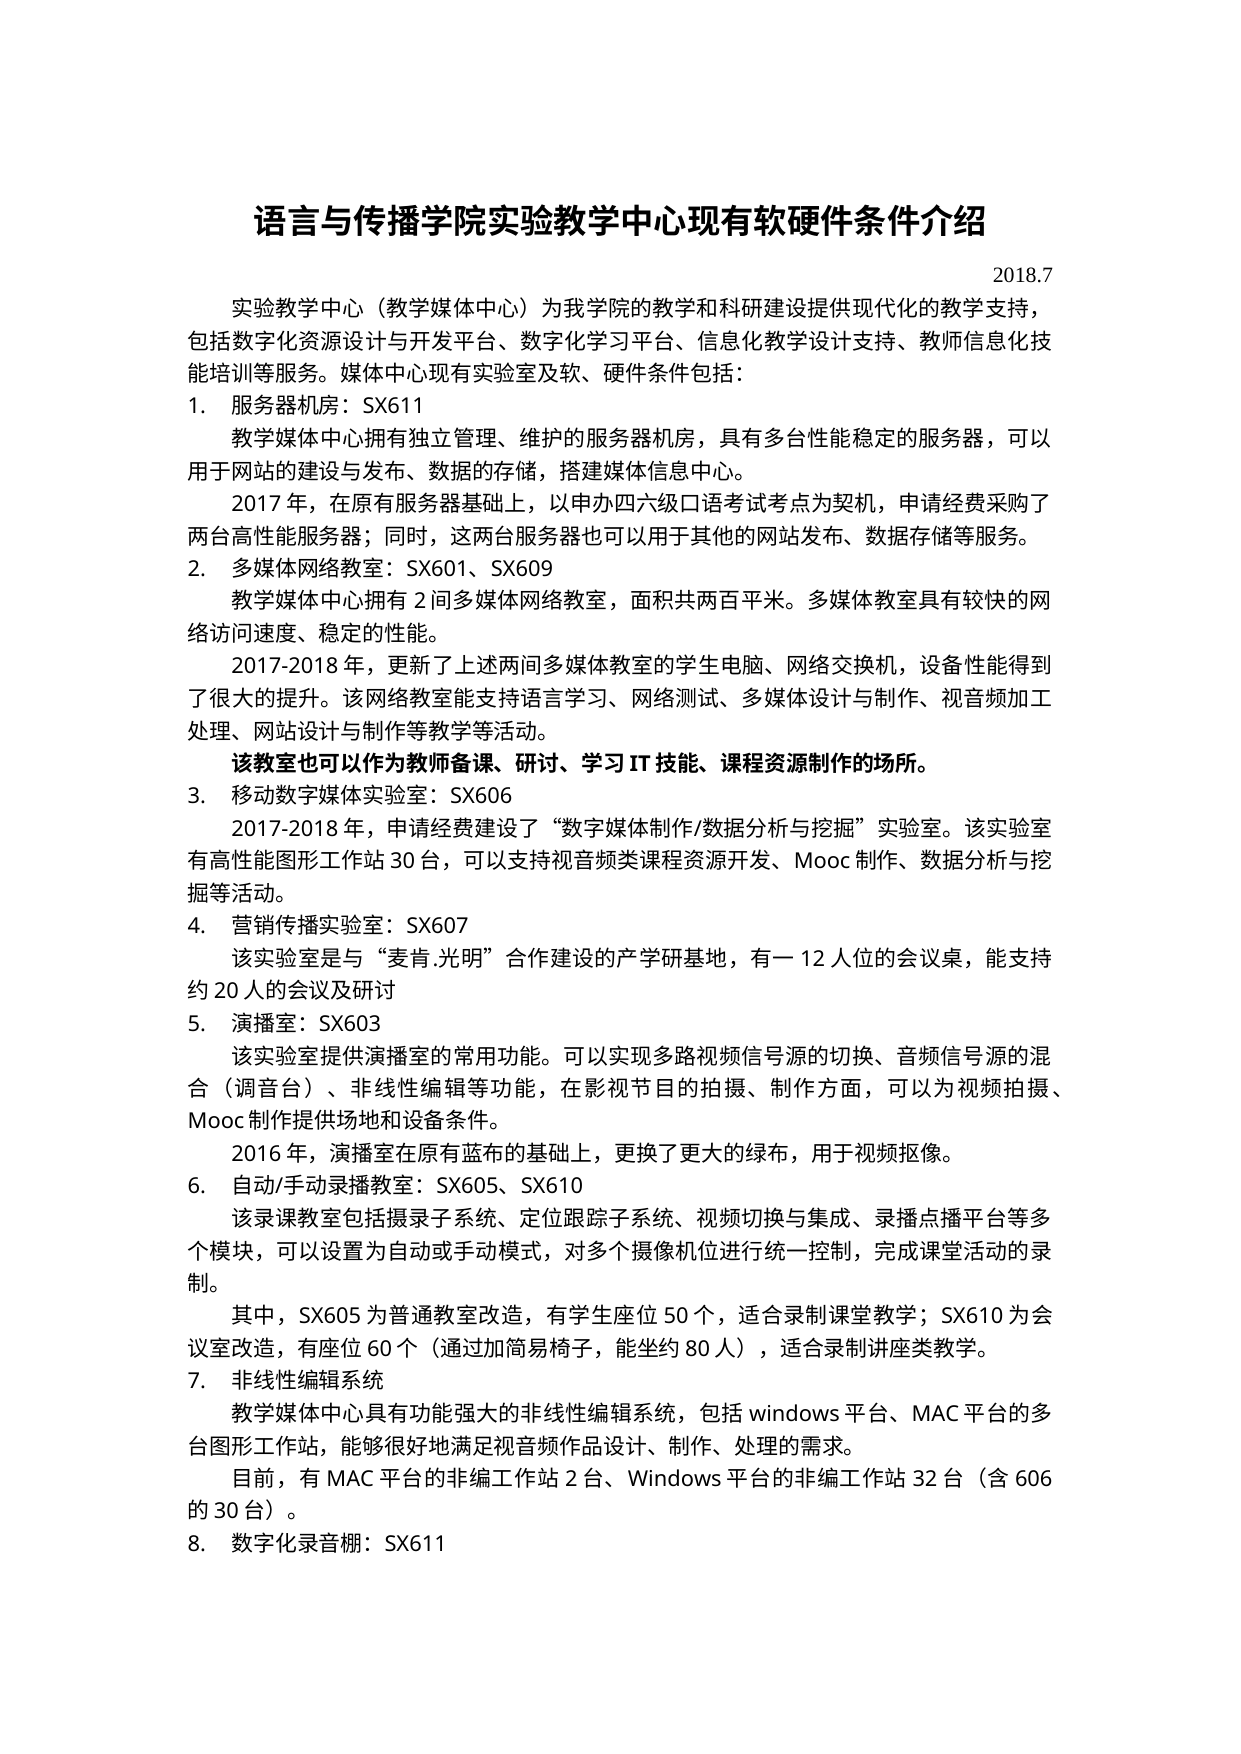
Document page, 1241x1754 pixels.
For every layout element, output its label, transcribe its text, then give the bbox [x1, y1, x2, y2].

text 该教室也可以作为教师备课、研讨、学习IT技能、课程资源制作的场所。 [187, 746, 1053, 778]
text 2017-2018年，申请经费建设了“数字媒体制作/数据分析与挖掘”实验室。该实验室有高性能图形工作站30台，可以支持视音频类课程资源开发、Mooc制作、数据分析与挖掘等活动。 [187, 811, 1053, 908]
text 2017-2018年，更新了上述两间多媒体教室的学生电脑、网络交换机，设备性能得到了很大的提升。该网络教室能支持语言学习、网络测试、多媒体设计与制作、视音频加工处理、网站设计与制作等教学等活动。 [187, 648, 1053, 746]
list 自动/手动录播教室：SX605、SX610 [187, 1168, 1053, 1201]
text 该实验室是与“麦肯.光明”合作建设的产学研基地，有一12人位的会议桌，能支持约20人的会议及研讨 [187, 941, 1053, 1006]
list 演播室：SX603 [187, 1006, 1053, 1038]
text 实验教学中心（教学媒体中心）为我学院的教学和科研建设提供现代化的教学支持，包括数字化资源设计与开发平台、数字化学习平台、信息化教学设计支持、教师信息化技能培训等服务。媒体中心现有实验室及软、硬件条件包括： [187, 291, 1053, 388]
list 数字化录音棚：SX611 [187, 1526, 1053, 1558]
text 教学媒体中心拥有独立管理、维护的服务器机房，具有多台性能稳定的服务器，可以用于网站的建设与发布、数据的存储，搭建媒体信息中心。 [187, 421, 1053, 486]
text 该录课教室包括摄录子系统、定位跟踪子系统、视频切换与集成、录播点播平台等多个模块，可以设置为自动或手动模式，对多个摄像机位进行统一控制，完成课堂活动的录制。 [187, 1201, 1053, 1298]
text 2017年，在原有服务器基础上，以申办四六级口语考试考点为契机，申请经费采购了两台高性能服务器；同时，这两台服务器也可以用于其他的网站发布、数据存储等服务。 [187, 486, 1053, 551]
list 非线性编辑系统 [187, 1363, 1053, 1396]
list 营销传播实验室：SX607 [187, 908, 1053, 941]
list 多媒体网络教室：SX601、SX609 [187, 551, 1053, 583]
text 教学媒体中心具有功能强大的非线性编辑系统，包括windows平台、MAC平台的多台图形工作站，能够很好地满足视音频作品设计、制作、处理的需求。 [187, 1396, 1053, 1461]
title 语言与传播学院实验教学中心现有软硬件条件介绍 [187, 187, 1053, 252]
text 其中，SX605为普通教室改造，有学生座位50个，适合录制课堂教学；SX610为会议室改造，有座位60个（通过加简易椅子，能坐约80人），适合录制讲座类教学。 [187, 1298, 1053, 1363]
list 移动数字媒体实验室：SX606 [187, 778, 1053, 811]
list 服务器机房：SX611 [187, 388, 1053, 421]
text 2016年，演播室在原有蓝布的基础上，更换了更大的绿布，用于视频抠像。 [187, 1136, 1053, 1168]
text 目前，有MAC平台的非编工作站2台、Windows平台的非编工作站32台（含606的30台）。 [187, 1461, 1053, 1526]
text 2018.7 [187, 258, 1053, 291]
text 该实验室提供演播室的常用功能。可以实现多路视频信号源的切换、音频信号源的混合（调音台）、非线性编辑等功能，在影视节目的拍摄、制作方面，可以为视频拍摄、Mooc制作提供场地和设备条件。 [187, 1038, 1053, 1136]
text 教学媒体中心拥有2间多媒体网络教室，面积共两百平米。多媒体教室具有较快的网络访问速度、稳定的性能。 [187, 583, 1053, 648]
